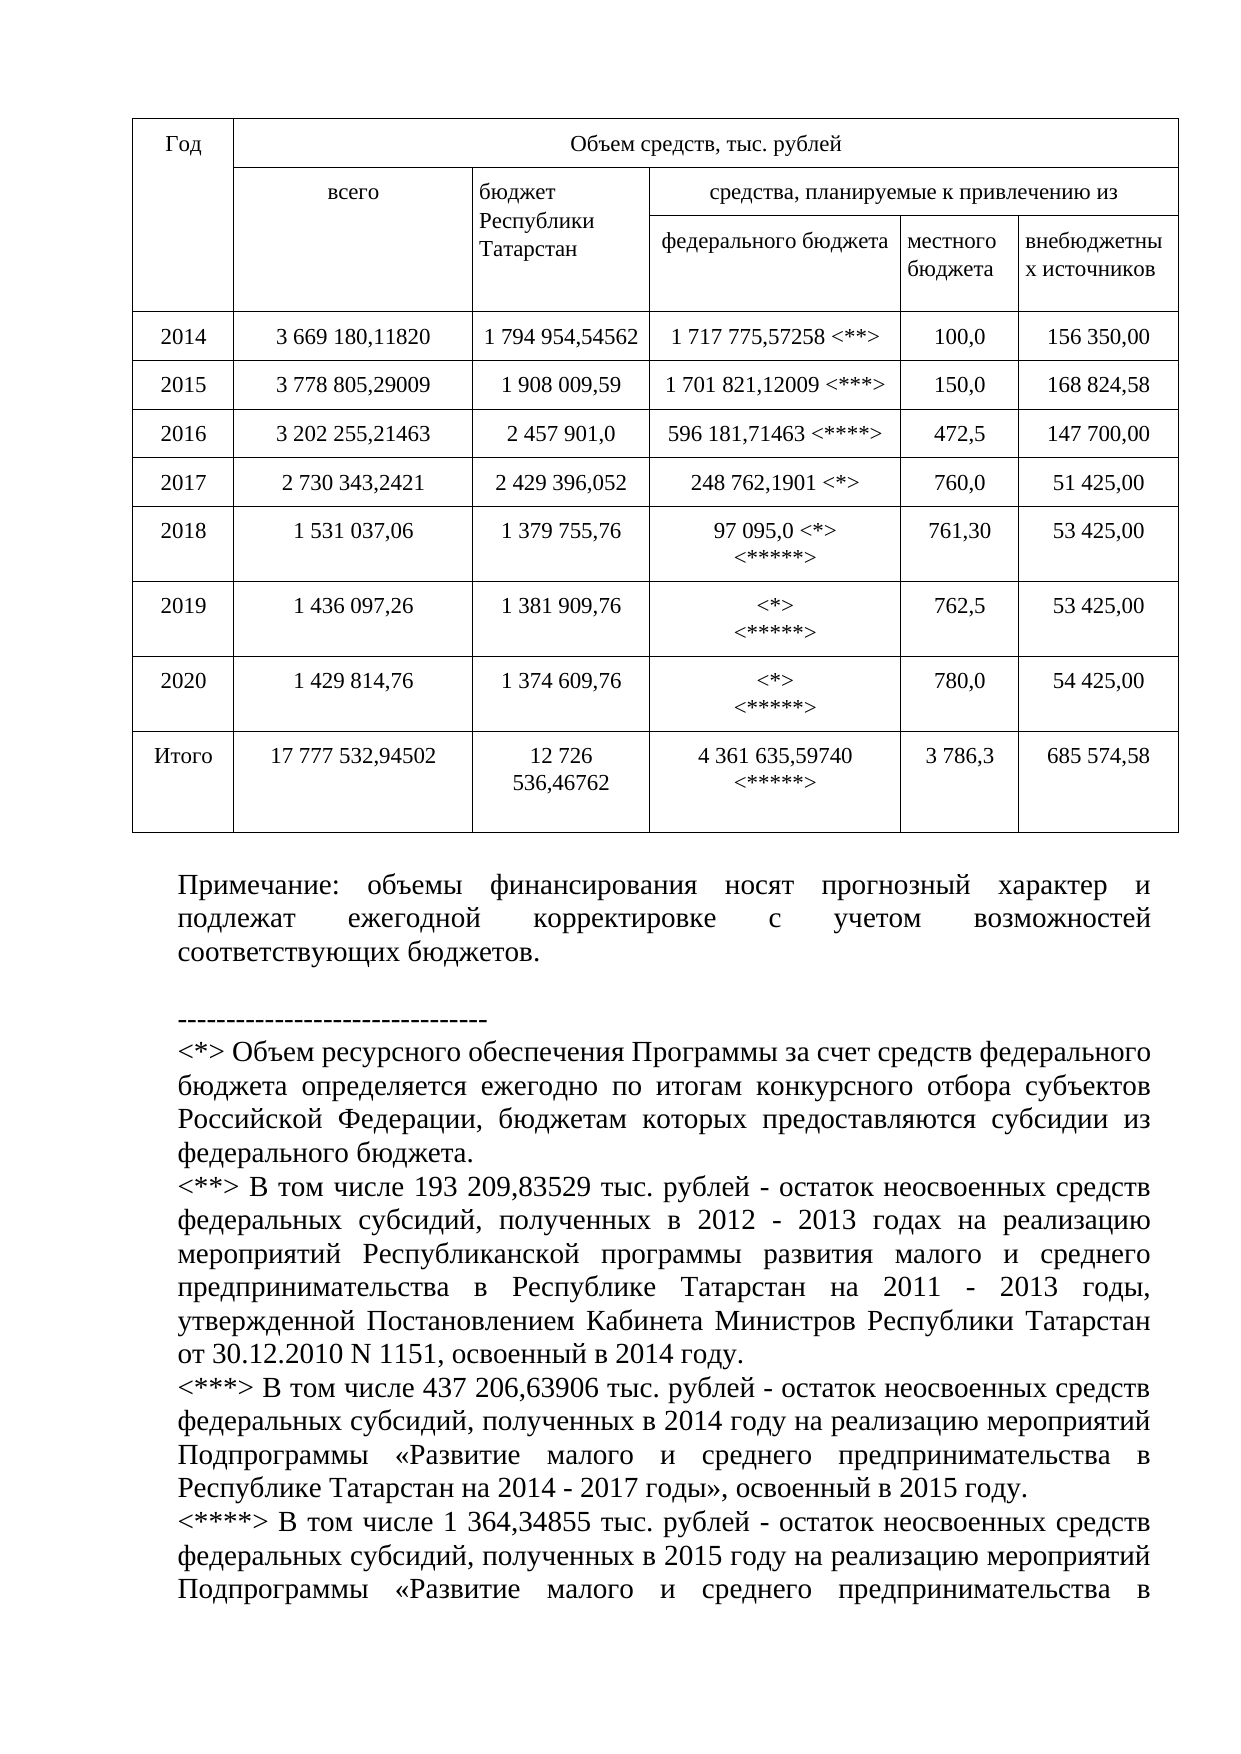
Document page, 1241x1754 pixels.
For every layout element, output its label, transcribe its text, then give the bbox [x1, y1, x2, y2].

table_cell 762,5 [901, 582, 1018, 656]
table_cell 2015 [133, 361, 233, 408]
table_cell 2017 [133, 458, 233, 506]
table_cell 248 762,1901 <*> [650, 458, 900, 506]
table_cell 2016 [133, 410, 233, 457]
table_cell <*> <*****> [650, 582, 900, 656]
table_cell 2020 [133, 657, 233, 731]
table_cell 1 908 009,59 [473, 361, 649, 408]
table_cell 1 701 821,12009 <***> [650, 361, 900, 408]
table_cell 685 574,58 [1019, 732, 1178, 832]
table_cell 2019 [133, 582, 233, 656]
table_cell <*> <*****> [650, 657, 900, 731]
table_cell 150,0 [901, 361, 1018, 408]
table_cell 2 429 396,052 [473, 458, 649, 506]
table_cell бюджет Республики Татарстан [473, 168, 649, 311]
table_cell 3 786,3 [901, 732, 1018, 832]
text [177, 1504, 1152, 1605]
text Примечание: объемы финансирования носят прогнозный характер и подлежат ежегодной корректировке с учетом возможностей соответствующих бюджетов. [177, 867, 1152, 967]
text <***> В том числе 437 206,63906 тыс. рублей - остаток неосвоенных средств федеральных субсидий, полученных в 2014 году на реализацию мероприятий Подпрограммы «Развитие малого и среднего предпринимательства в Республике Татарстан на 2014 - 2017 годы», освоенный в 2015 году. [177, 1370, 1152, 1504]
table_cell 596 181,71463 <****> [650, 410, 900, 457]
text <**> В том числе 193 209,83529 тыс. рублей - остаток неосвоенных средств федеральных субсидий, полученных в 2012 - 2013 годах на реализацию мероприятий Республиканской программы развития малого и среднего предпринимательства в Республике Татарстан на 2011 - 2013 годы, утвержденной Постановлением Кабинета Министров Республики Татарстан от 30.12.2010 N 1151, освоенный в 2014 году. [177, 1169, 1152, 1370]
table_cell 2 457 901,0 [473, 410, 649, 457]
table_cell 53 425,00 [1019, 507, 1178, 581]
text <*> Объем ресурсного обеспечения Программы за счет средств федерального бюджета определяется ежегодно по итогам конкурсного отбора субъектов Российской Федерации, бюджетам которых предоставляются субсидии из федерального бюджета. [177, 1034, 1152, 1169]
table_cell 1 531 037,06 [234, 507, 472, 581]
table_cell федерального бюджета [650, 216, 900, 311]
text -------------------------------- [177, 1001, 1152, 1034]
table_cell 1 429 814,76 [234, 657, 472, 731]
table_cell 2014 [133, 312, 233, 360]
table_header Год [133, 119, 233, 311]
table_cell 12 726 536,46762 [473, 732, 649, 832]
table_cell 3 669 180,11820 [234, 312, 472, 360]
table_cell 17 777 532,94502 [234, 732, 472, 832]
table_cell 1 374 609,76 [473, 657, 649, 731]
table_cell местного бюджета [901, 216, 1018, 311]
table_cell 53 425,00 [1019, 582, 1178, 656]
table_cell 54 425,00 [1019, 657, 1178, 731]
table_cell 100,0 [901, 312, 1018, 360]
table_cell 156 350,00 [1019, 312, 1178, 360]
table_cell 168 824,58 [1019, 361, 1178, 408]
table_cell 3 778 805,29009 [234, 361, 472, 408]
table_cell 4 361 635,59740 <*****> [650, 732, 900, 832]
table_cell 780,0 [901, 657, 1018, 731]
table_header Объем средств, тыс. рублей [234, 119, 1178, 167]
table_cell 2 730 343,2421 [234, 458, 472, 506]
table_cell внебюджетных источников [1019, 216, 1178, 311]
table_cell 1 379 755,76 [473, 507, 649, 581]
table_cell 51 425,00 [1019, 458, 1178, 506]
table_cell средства, планируемые к привлечению из [650, 168, 1178, 215]
table_cell Итого [133, 732, 233, 832]
table_cell 3 202 255,21463 [234, 410, 472, 457]
table_cell 1 717 775,57258 <**> [650, 312, 900, 360]
table_cell 1 436 097,26 [234, 582, 472, 656]
table_cell 1 794 954,54562 [473, 312, 649, 360]
table_cell 97 095,0 <*> <*****> [650, 507, 900, 581]
table_cell 760,0 [901, 458, 1018, 506]
table_cell 2018 [133, 507, 233, 581]
table_cell 1 381 909,76 [473, 582, 649, 656]
table_cell 472,5 [901, 410, 1018, 457]
table_cell 761,30 [901, 507, 1018, 581]
table_cell 147 700,00 [1019, 410, 1178, 457]
table_cell всего [234, 168, 472, 311]
